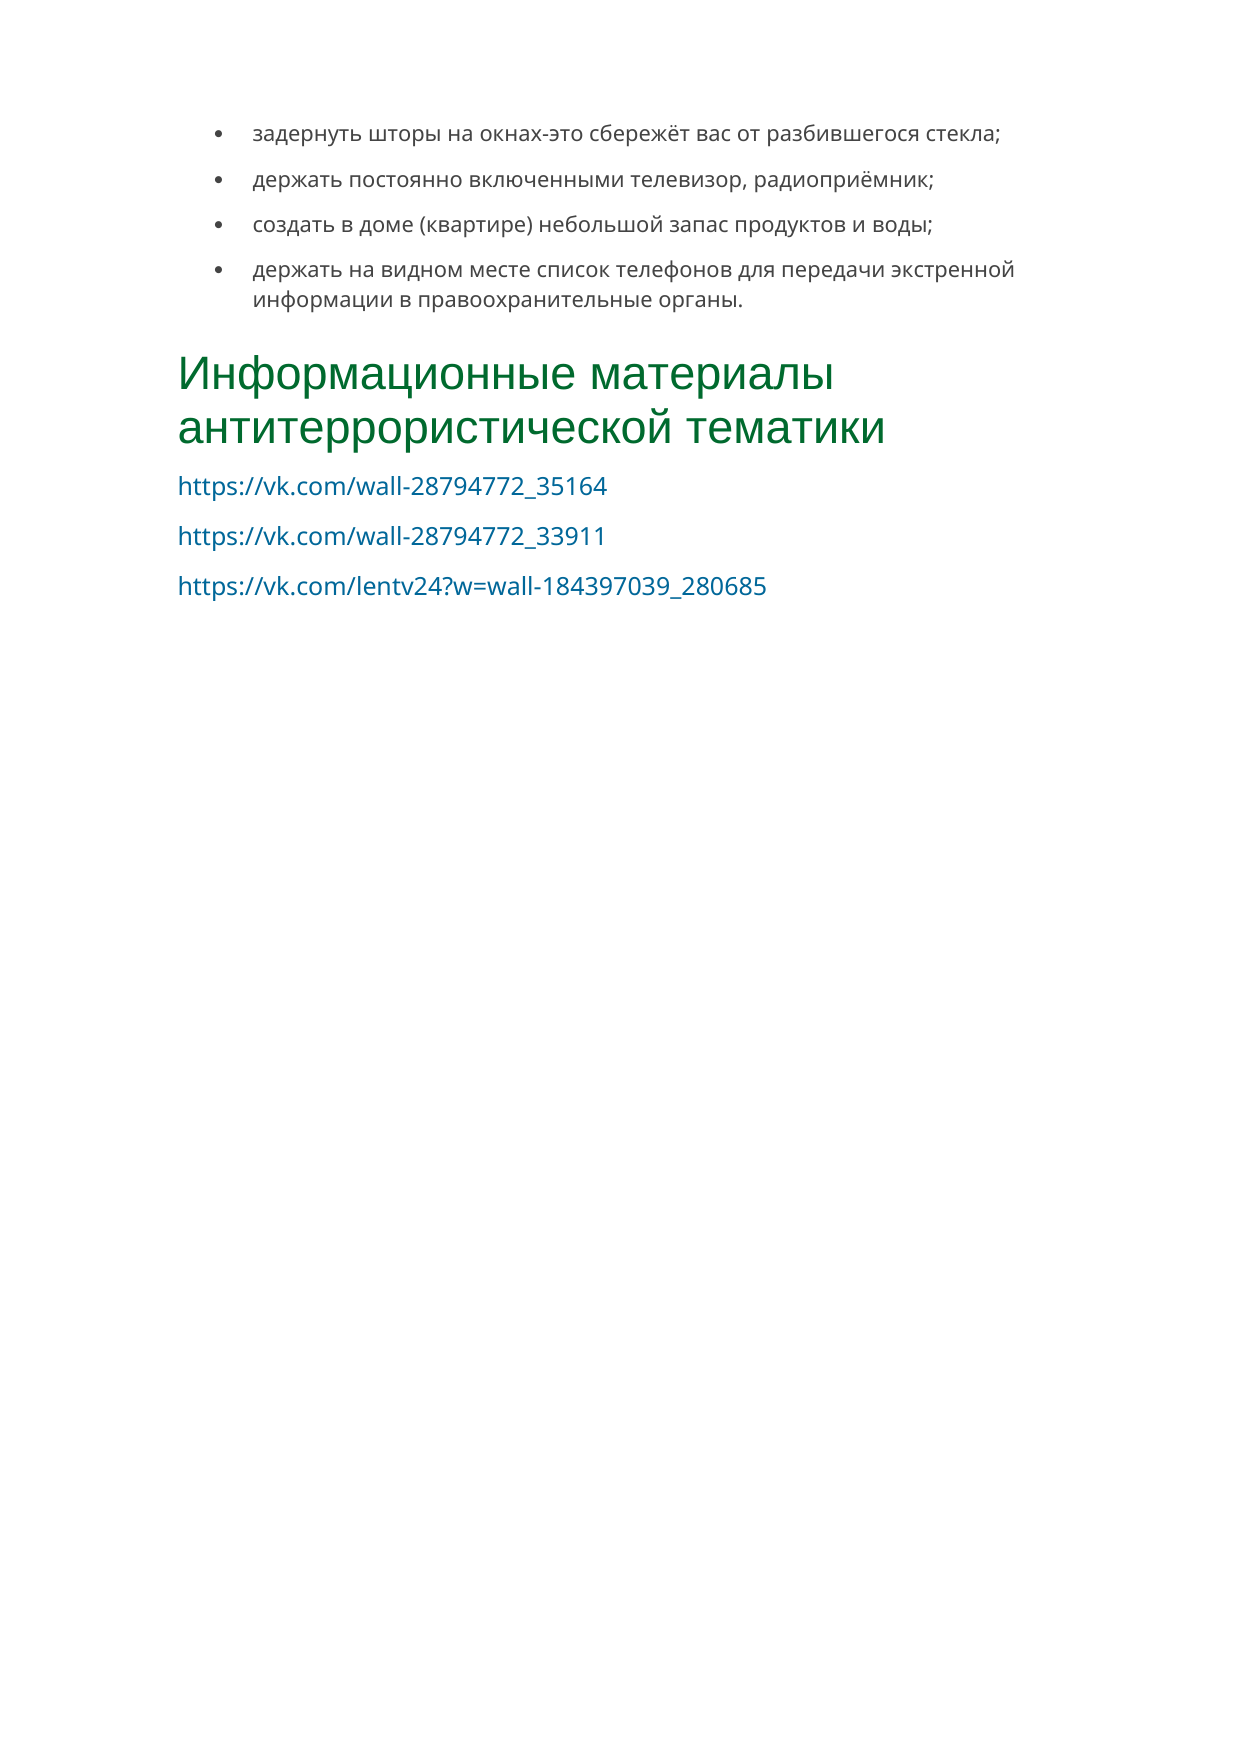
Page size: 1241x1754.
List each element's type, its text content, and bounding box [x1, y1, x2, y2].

text https://vk.com/wall-28794772_33911 [177, 518, 1152, 552]
text https://vk.com/wall-28794772_35164 [177, 469, 1152, 503]
text Информационные материалы антитеррористической тематики [177, 345, 1152, 453]
text https://vk.com/lentv24?w=wall-184397039_280685 [177, 568, 1152, 602]
list создать в доме (квартире) небольшой запас продуктов и воды; [215, 209, 1152, 239]
list держать постоянно включенными телевизор, радиоприёмник; [215, 163, 1152, 193]
list задернуть шторы на окнах-это сбережёт вас от разбившегося стекла; [215, 118, 1152, 148]
list держать на видном месте список телефонов для передачи экстренной информации в правоохранительные органы. [215, 254, 1152, 314]
